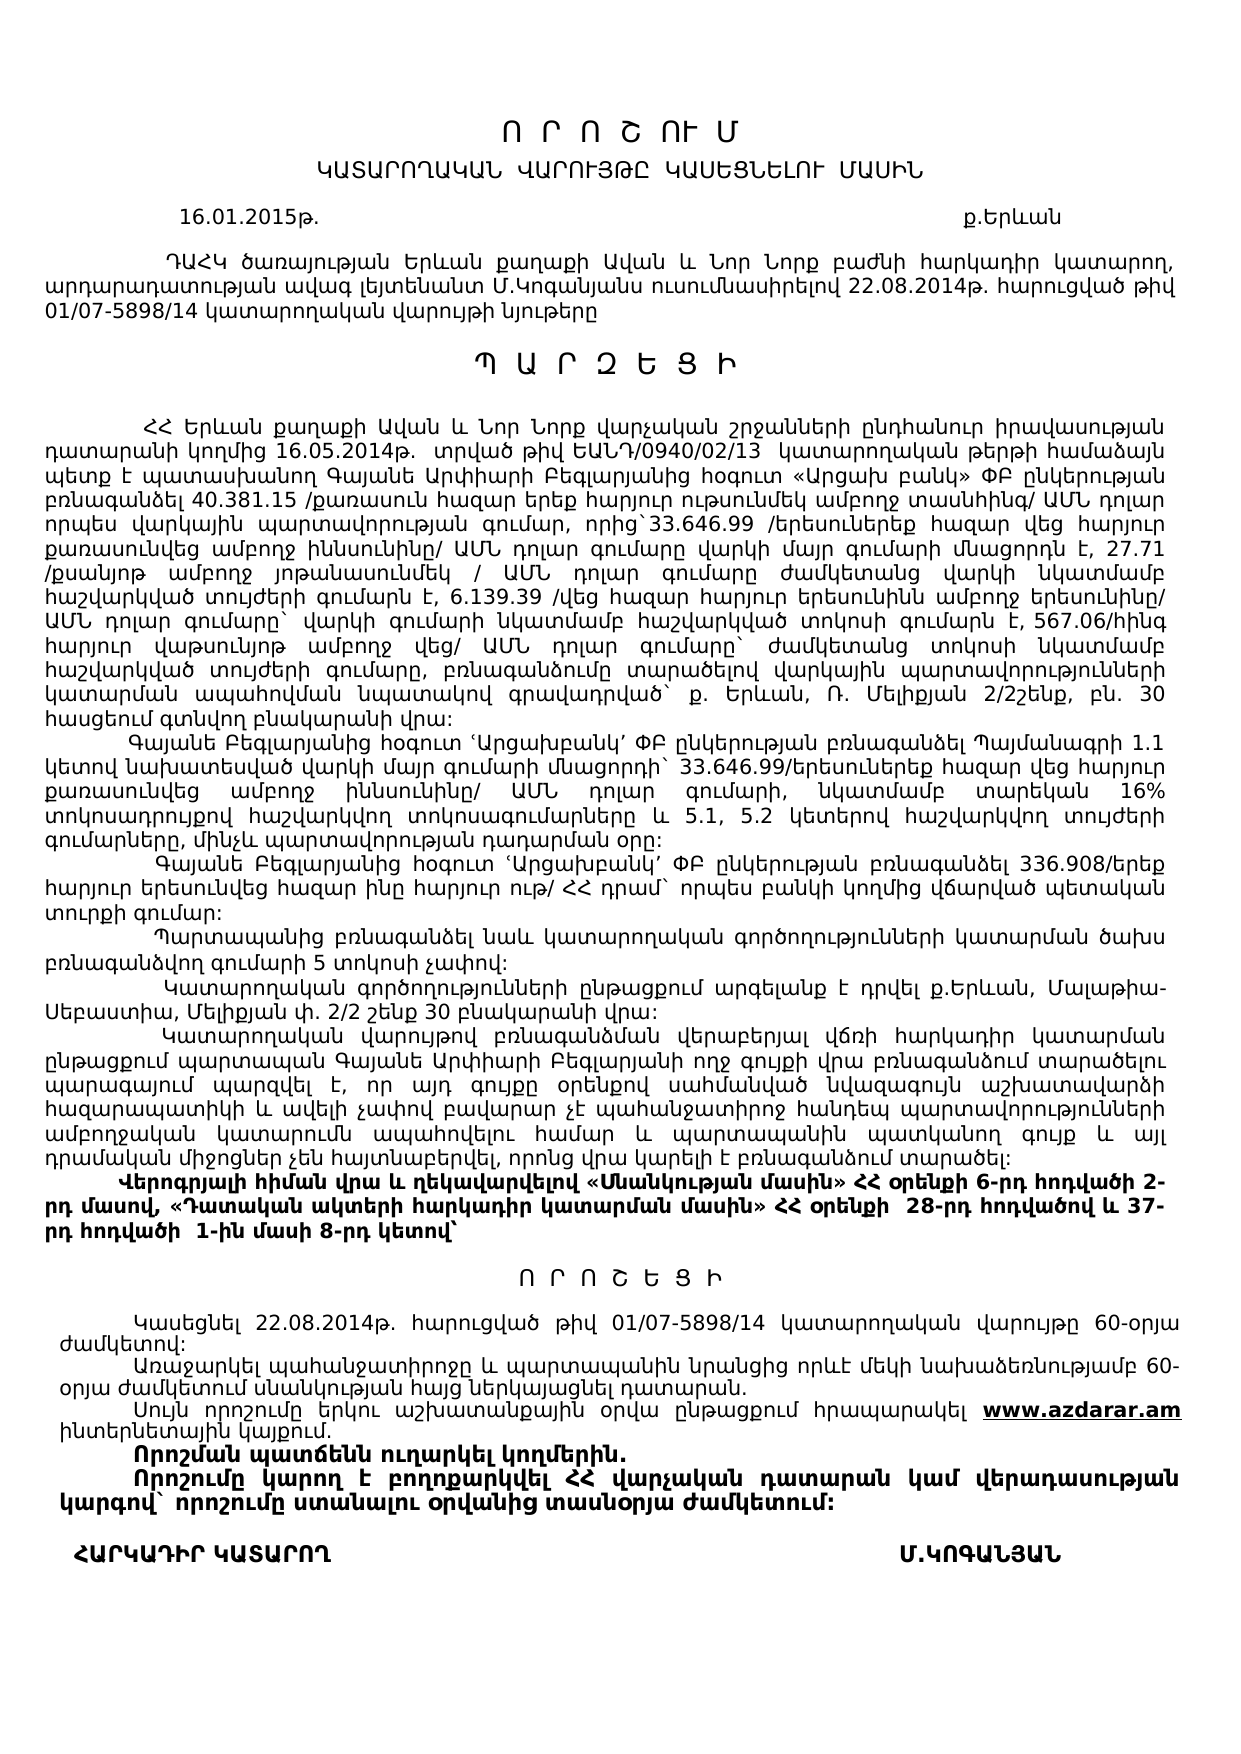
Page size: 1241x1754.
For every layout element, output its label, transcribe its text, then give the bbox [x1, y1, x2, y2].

text ՀՀ Երևան քաղաքի Ավան և Նոր Նորք վարչական շրջանների ընդհանուր իրավասության դատարանի կողմից 16.05.2014թ. տրված թիվ ԵԱՆԴ/0940/02/13 կատարողական թերթի համաձայն պետք է պատասխանող Գայանե Արփիարի Բեգլարյանից հօգուտ «Արցախ բանկ» ՓԲ ընկերության բռնագանձել 40.381.15 /քառասուն հազար երեք հարյուր ութսունմեկ ամբողջ տասնհինգ/ ԱՄՆ դոլար որպես վարկային պարտավորության գումար, որից`33.646.99 /երեսուներեք հազար վեց հարյուր քառասունվեց ամբողջ իննսունինը/ ԱՄՆ դոլար գումարը վարկի մայր գումարի մնացորդն է, 27.71 /քսանյոթ ամբողջ յոթանասունմեկ / ԱՄՆ դոլար գումարը ժամկետանց վարկի նկատմամբ հաշվարկված տույժերի գումարն է, 6.139.39 /վեց հազար հարյուր երեսունինն ամբողջ երեսունինը/ ԱՄՆ դոլար գումարը` վարկի գումարի նկատմամբ հաշվարկված տոկոսի գումարն է, 567.06/հինգ հարյուր վաթսունյոթ ամբողջ վեց/ ԱՄՆ դոլար գումարը` ժամկետանց տոկոսի նկատմամբ հաշվարկված տույժերի գումարը, բռնագանձումը տարածելով վարկային պարտավորությունների կատարման ապահովման նպատակով գրավադրված` ք. Երևան, Ռ. Մելիքյան 2/2շենք, բն. 30 հասցեում գտնվող բնակարանի վրա: [44, 415, 1167, 731]
text Պ Ա Ր Զ Ե Ց Ի [44, 347, 1167, 381]
text Պարտապանից բռնագանձել նաև կատարողական գործողությունների կատարման ծախս բռնագանձվող գումարի 5 տոկոսի չափով: [44, 925, 1167, 976]
text Գայանե Բեգլարյանից հօգուտ ՙԱրցախբանկ՚ ՓԲ ընկերության բռնագանձել 336.908/երեք հարյուր երեսունվեց հազար ինը հարյուր ութ/ ՀՀ դրամ` որպես բանկի կողմից վճարված պետական տուրքի գումար: [44, 852, 1167, 925]
text ՀԱՐԿԱԴԻՐ ԿԱՏԱՐՈՂ Մ.ԿՈԳԱՆՅԱՆ [59, 1544, 1181, 1568]
text ԴԱՀԿ ծառայության Երևան քաղաքի Ավան և Նոր Նորք բաժնի հարկադիր կատարող, արդարադատության ավագ լեյտենանտ Մ.Կոգանյանս ուսումնասիրելով 22.08.2014թ. հարուցված թիվ 01/07-5898/14 կատարողական վարույթի նյութերը [44, 250, 1176, 323]
text 16.01.2015թ. ք.Երևան [59, 207, 1181, 228]
text ԿԱՏԱՐՈՂԱԿԱՆ ՎԱՐՈՒՅԹԸ ԿԱՍԵՑՆԵԼՈՒ ՄԱՍԻՆ [59, 159, 1181, 183]
text Գայանե Բեգլարյանից հօգուտ ՙԱրցախբանկ՚ ՓԲ ընկերության բռնագանձել Պայմանագրի 1.1 կետով նախատեսված վարկի մայր գումարի մնացորդի` 33.646.99/երեսուներեք հազար վեց հարյուր քառասունվեց ամբողջ իննսունինը/ ԱՄՆ դոլար գումարի, նկատմամբ տարեկան 16% տոկոսադրույքով հաշվարկվող տոկոսագումարները և 5.1, 5.2 կետերով հաշվարկվող տույժերի գումարները, մինչև պարտավորության դադարման օրը: [44, 731, 1167, 852]
text Կատարողական վարույթով բռնագանձման վերաբերյալ վճռի հարկադիր կատարման ընթացքում պարտապան Գայանե Արփիարի Բեգլարյանի ողջ գույքի վրա բռնագանձում տարածելու պարագայում պարզվել է, որ այդ գույքը օրենքով սահմանված նվազագույն աշխատավարձի հազարապատիկի և ավելի չափով բավարար չէ պահանջատիրոջ հանդեպ պարտավորությունների ամբողջական կատարումն ապահովելու համար և պարտապանին պատկանող գույք և այլ դրամական միջոցներ չեն հայտնաբերվել, որոնց վրա կարելի է բռնագանձում տարածել: [44, 1024, 1167, 1170]
text Առաջարկել պահանջատիրոջը և պարտապանին նրանցից որևէ մեկի նախաձեռնությամբ 60-օրյա ժամկետում սնանկության հայց ներկայացնել դատարան. [59, 1356, 1181, 1400]
text Սույն որոշումը երկու աշխատանքային օրվա ընթացքում հրապարակել www.azdarar.am ինտերնետային կայքում. [59, 1400, 1181, 1444]
text Կատարողական գործողությունների ընթացքում արգելանք է դրվել ք.Երևան, Մալաթիա-Սեբաստիա, Մելիքյան փ. 2/2 շենք 30 բնակարանի վրա: [44, 976, 1167, 1024]
text Ո Ր Ո Շ Ե Ց Ի [59, 1267, 1181, 1291]
text Կասեցնել 22.08.2014թ. հարուցված թիվ 01/07-5898/14 կատարողական վարույթը 60-օրյա ժամկետով: [59, 1313, 1181, 1356]
text Ո Ր Ո Շ ՈՒ Մ [59, 118, 1181, 149]
text Վերոգրյալի հիման վրա և ղեկավարվելով «Սնանկության մասին» ՀՀ օրենքի 6-րդ հոդվածի 2-րդ մասով, «Դատական ակտերի հարկադիր կատարման մասին» ՀՀ օրենքի 28-րդ հոդվածով և 37-րդ հոդվածի 1-ին մասի 8-րդ կետով՝ [44, 1170, 1167, 1243]
text Որոշումը կարող է բողոքարկվել ՀՀ վարչական դատարան կամ վերադասության կարգով` որոշումը ստանալու օրվանից տասնօրյա ժամկետում: [59, 1468, 1181, 1516]
text Որոշման պատճենն ուղարկել կողմերին. [59, 1444, 1181, 1468]
